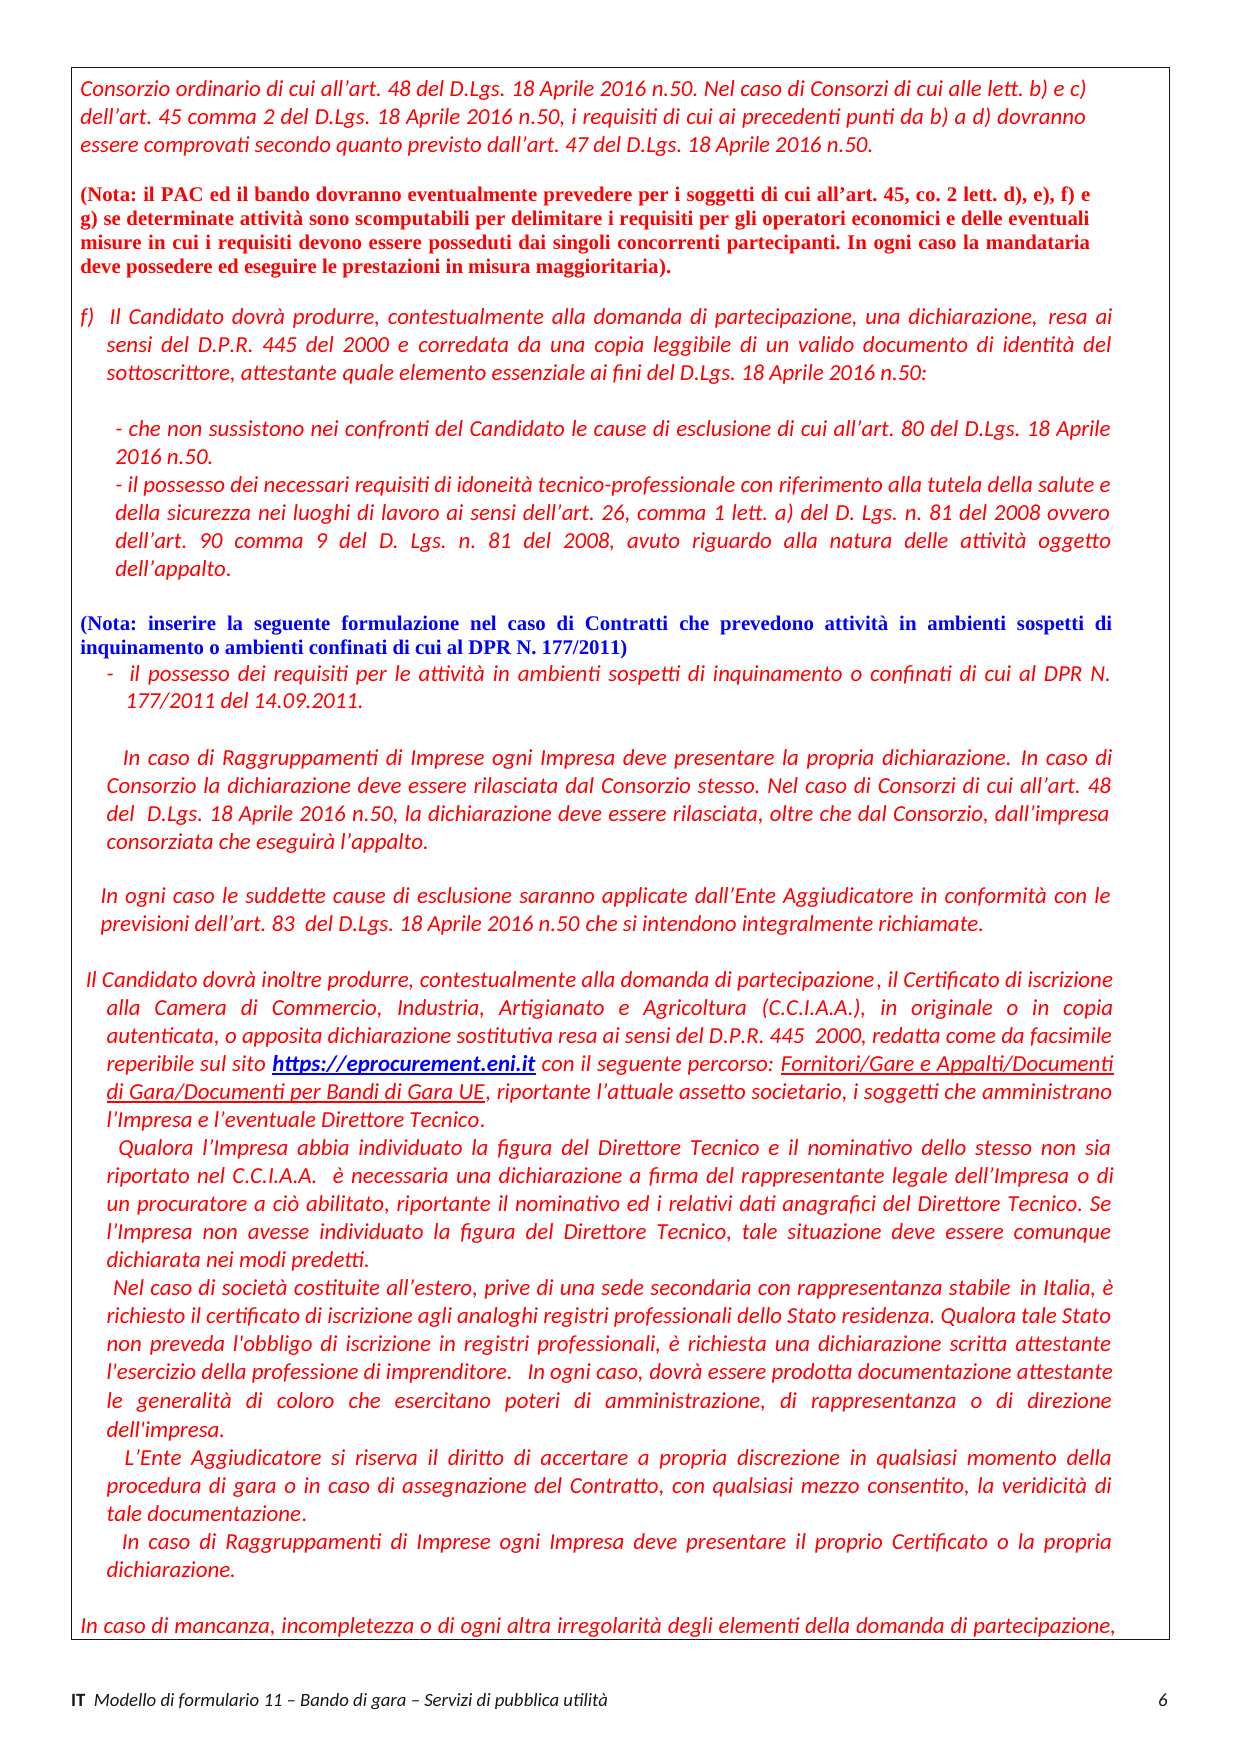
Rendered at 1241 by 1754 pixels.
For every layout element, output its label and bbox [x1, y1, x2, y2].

table_header [72, 68, 1169, 1639]
